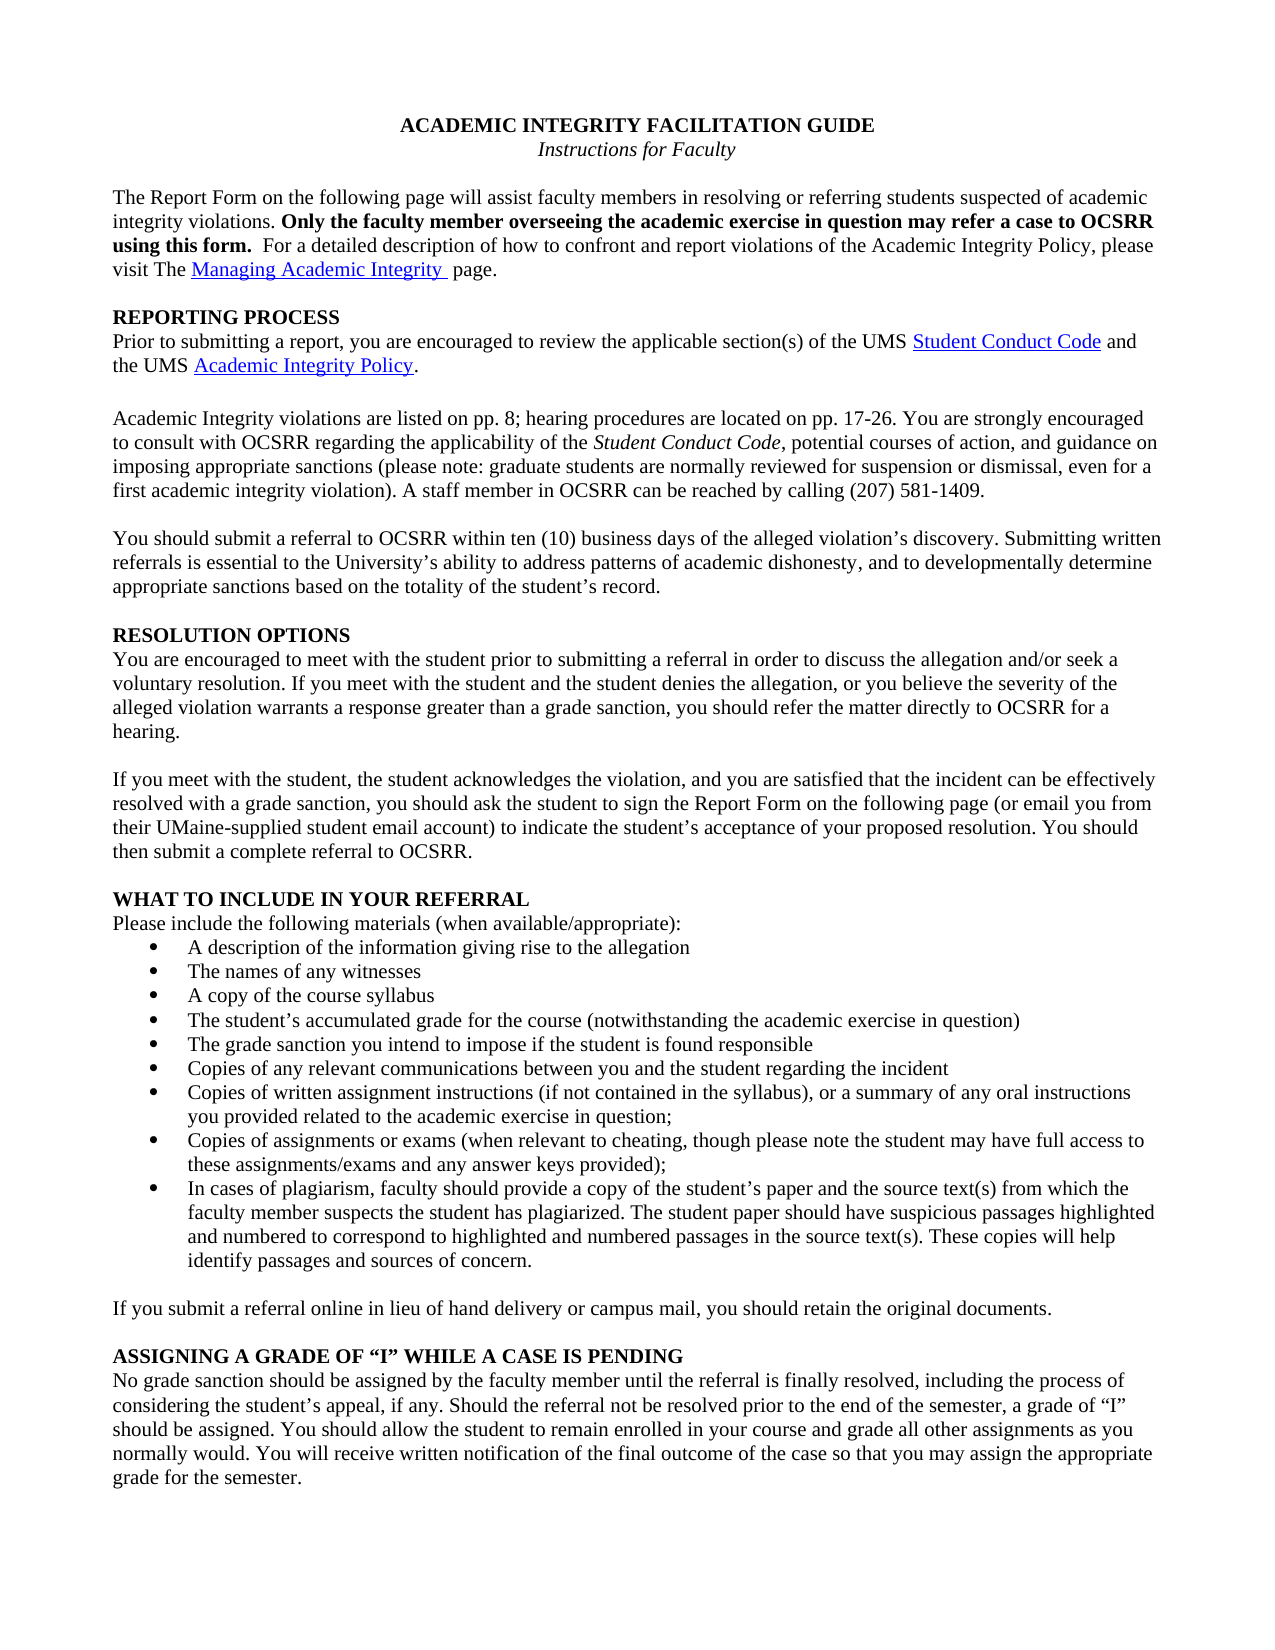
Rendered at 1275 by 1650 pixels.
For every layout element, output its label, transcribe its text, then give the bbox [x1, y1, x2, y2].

text If you submit a referral online in lieu of hand delivery or campus mail, you should retain the original documents. [112, 1296, 1162, 1320]
list Copies of written assignment instructions (if not contained in the syllabus), or a summary of any oral instructions you provided related to the academic exercise in question; [150, 1080, 1162, 1128]
text RESOLUTION OPTIONS [112, 622, 1162, 647]
list The student’s accumulated grade for the course (notwithstanding the academic exercise in question) [150, 1007, 1162, 1032]
list A description of the information giving rise to the allegation [150, 935, 1162, 959]
text REPORTING PROCESS [112, 305, 1162, 329]
text If you meet with the student, the student acknowledges the violation, and you are satisfied that the incident can be effectively resolved with a grade sanction, you should ask the student to sign the Report Form on the following page (or email you from their UMaine-supplied student email account) to indicate the student’s acceptance of your proposed resolution. You should then submit a complete referral to OCSRR. [112, 767, 1162, 863]
text The Report Form on the following page will assist faculty members in resolving or referring students suspected of academic integrity violations. Only the faculty member overseeing the academic exercise in question may refer a case to OCSRR using this form. For a detailed description of how to confront and report violations of the Academic Integrity Policy, please visit The Managing Academic Integrity page. [112, 185, 1162, 281]
text Academic Integrity violations are listed on pp. 8; hearing procedures are located on pp. 17-26. You are strongly encouraged to consult with OCSRR regarding the applicability of the Student Conduct Code, potential courses of action, and guidance on imposing appropriate sanctions (please note: graduate students are normally reviewed for suspension or dismissal, even for a first academic integrity violation). A staff member in OCSRR can be reached by calling (207) 581-1409. [112, 406, 1162, 502]
text You should submit a referral to OCSRR within ten (10) business days of the alleged violation’s discovery. Submitting written referrals is essential to the University’s ability to address patterns of academic dishonesty, and to developmentally determine appropriate sanctions based on the totality of the student’s record. [112, 526, 1162, 598]
text ASSIGNING A GRADE OF “I” WHILE A CASE IS PENDING [112, 1344, 1162, 1368]
list The grade sanction you intend to impose if the student is found responsible [150, 1032, 1162, 1056]
text Please include the following materials (when available/appropriate): [112, 911, 1162, 935]
text Prior to submitting a report, you are encouraged to review the applicable section(s) of the UMS Student Conduct Code and the UMS Academic Integrity Policy. [112, 329, 1162, 377]
text Instructions for Faculty [112, 137, 1162, 161]
list The names of any witnesses [150, 959, 1162, 983]
list In cases of plagiarism, faculty should provide a copy of the student’s paper and the source text(s) from which the faculty member suspects the student has plagiarized. The student paper should have suspicious passages highlighted and numbered to correspond to highlighted and numbered passages in the source text(s). These copies will help identify passages and sources of concern. [150, 1176, 1162, 1272]
text ACADEMIC INTEGRITY FACILITATION GUIDE [112, 112, 1162, 137]
list A copy of the course syllabus [150, 983, 1162, 1007]
text No grade sanction should be assigned by the faculty member until the referral is finally resolved, including the process of considering the student’s appeal, if any. Should the referral not be resolved prior to the end of the semester, a grade of “I” should be assigned. You should allow the student to remain enrolled in your course and grade all other assignments as you normally would. You will receive written notification of the final outcome of the case so that you may assign the appropriate grade for the semester. [112, 1368, 1162, 1489]
text WHAT TO INCLUDE IN YOUR REFERRAL [112, 887, 1162, 911]
text You are encouraged to meet with the student prior to submitting a referral in order to discuss the allegation and/or seek a voluntary resolution. If you meet with the student and the student denies the allegation, or you believe the severity of the alleged violation warrants a response greater than a grade sanction, you should refer the matter directly to OCSRR for a hearing. [112, 647, 1162, 743]
list Copies of assignments or exams (when relevant to cheating, though please note the student may have full access to these assignments/exams and any answer keys provided); [150, 1128, 1162, 1176]
list Copies of any relevant communications between you and the student regarding the incident [150, 1056, 1162, 1080]
